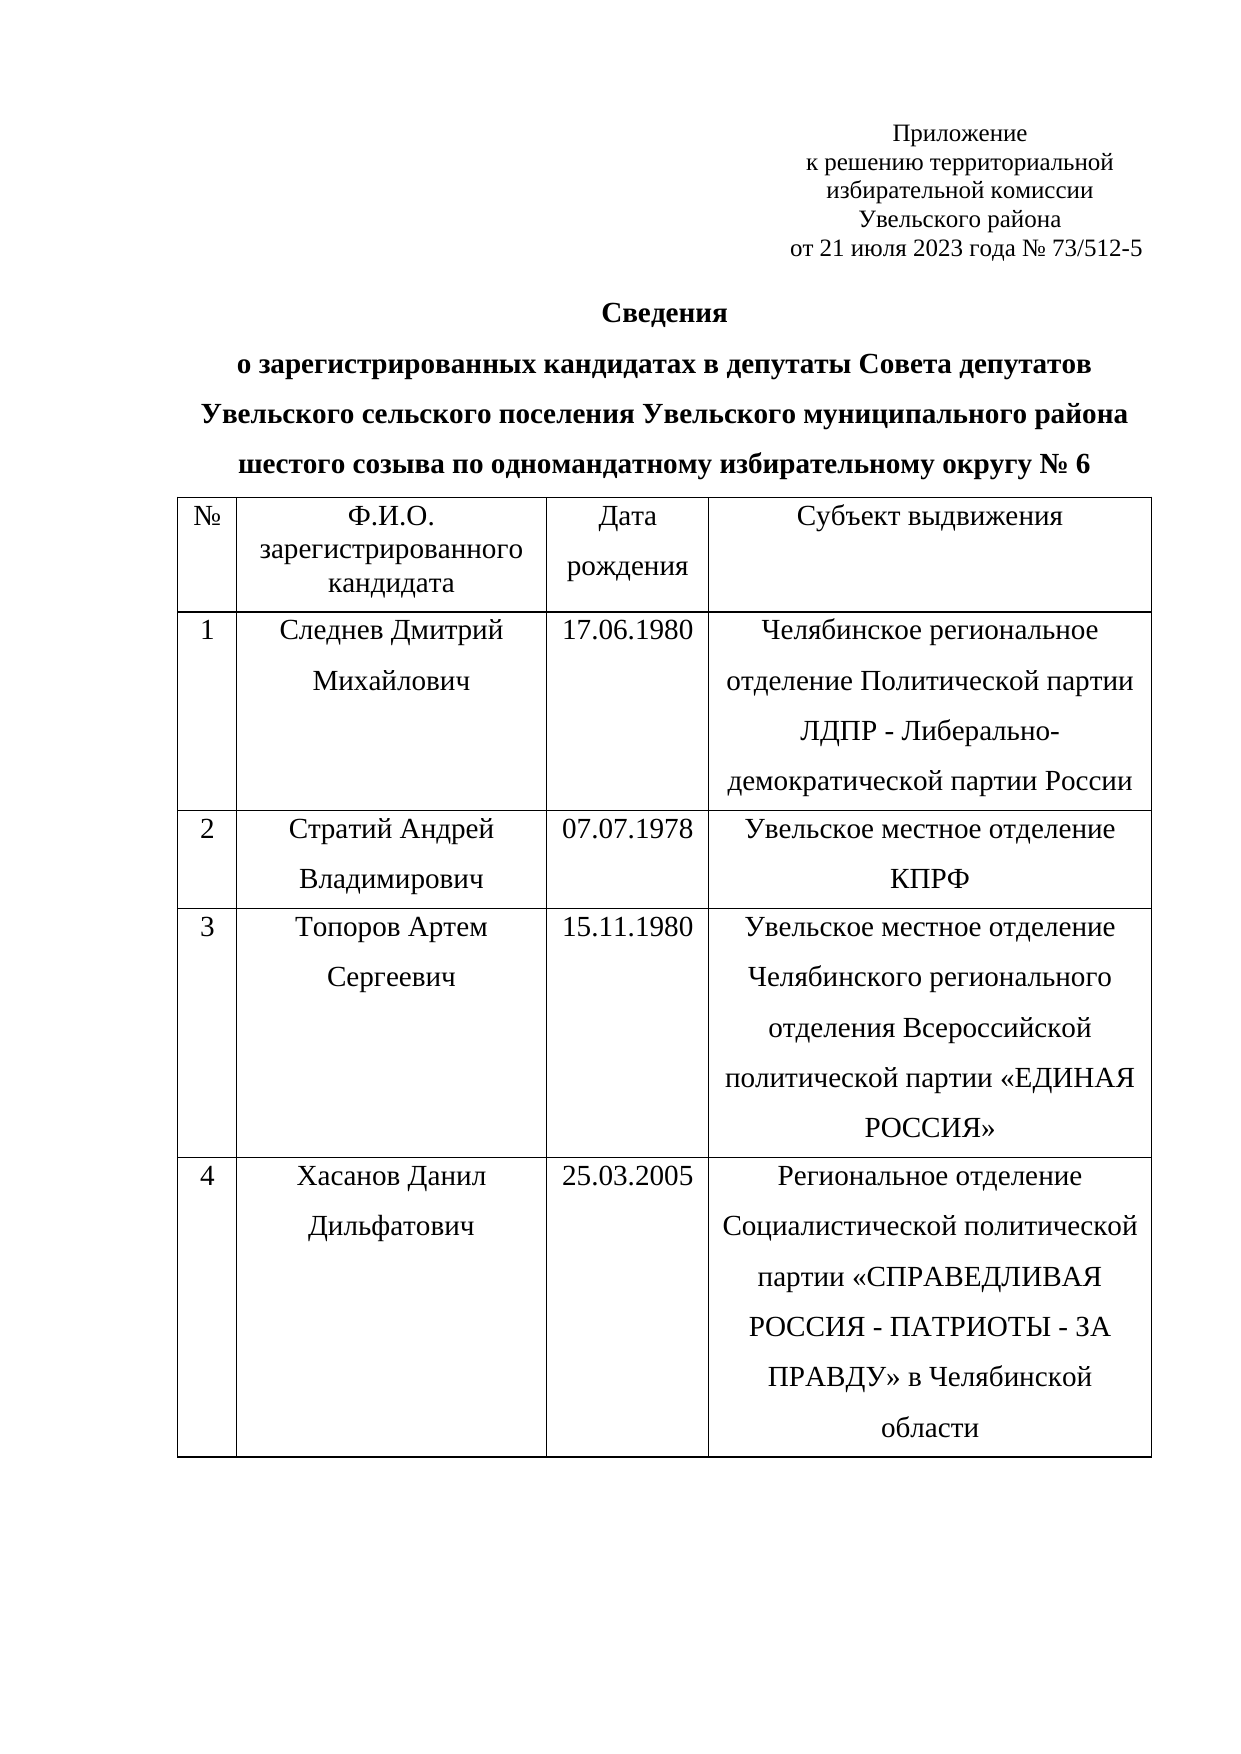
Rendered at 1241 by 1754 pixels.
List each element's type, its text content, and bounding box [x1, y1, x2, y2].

text Сведения [177, 295, 1152, 329]
table_cell 2 [178, 811, 236, 908]
table_cell 07.07.1978 [547, 811, 708, 908]
table_header Ф.И.О. зарегистрированного кандидата [237, 498, 546, 611]
table_cell 17.06.1980 [547, 613, 708, 810]
text о зарегистрированных кандидатах в депутаты Совета депутатов [177, 346, 1152, 379]
table_cell Увельское местное отделение Челябинского регионального отделения Всероссийской политической партии «ЕДИНАЯ РОССИЯ» [709, 909, 1151, 1157]
table_cell 3 [178, 909, 236, 1157]
table_header № [178, 498, 236, 611]
table_header Дата рождения [547, 498, 708, 611]
text к решению территориальной избирательной комиссии Увельского района [768, 147, 1152, 233]
text Увельского сельского поселения Увельского муниципального района шестого созыва по одномандатному избирательному округу № 6 [177, 396, 1152, 480]
table_cell Челябинское региональное отделение Политической партии ЛДПР - Либерально-демократической партии России [709, 613, 1151, 810]
text Приложение [768, 118, 1152, 147]
table_cell 25.03.2005 [547, 1158, 708, 1456]
table_cell 15.11.1980 [547, 909, 708, 1157]
table_cell 1 [178, 613, 236, 810]
table_cell 4 [178, 1158, 236, 1456]
table_cell Стратий Андрей Владимирович [237, 811, 546, 908]
table_cell Следнев Дмитрий Михайлович [237, 613, 546, 810]
table_cell Региональное отделение Социалистической политической партии «СПРАВЕДЛИВАЯ РОССИЯ - ПАТРИОТЫ - ЗА ПРАВДУ» в Челябинской области [709, 1158, 1151, 1456]
text от 21 июля 2023 года № 73/512-5 [177, 233, 1152, 262]
table_header Субъект выдвижения [709, 498, 1151, 611]
table_cell Хасанов Данил Дильфатович [237, 1158, 546, 1456]
table_cell Топоров Артем Сергеевич [237, 909, 546, 1157]
table_cell Увельское местное отделение КПРФ [709, 811, 1151, 908]
